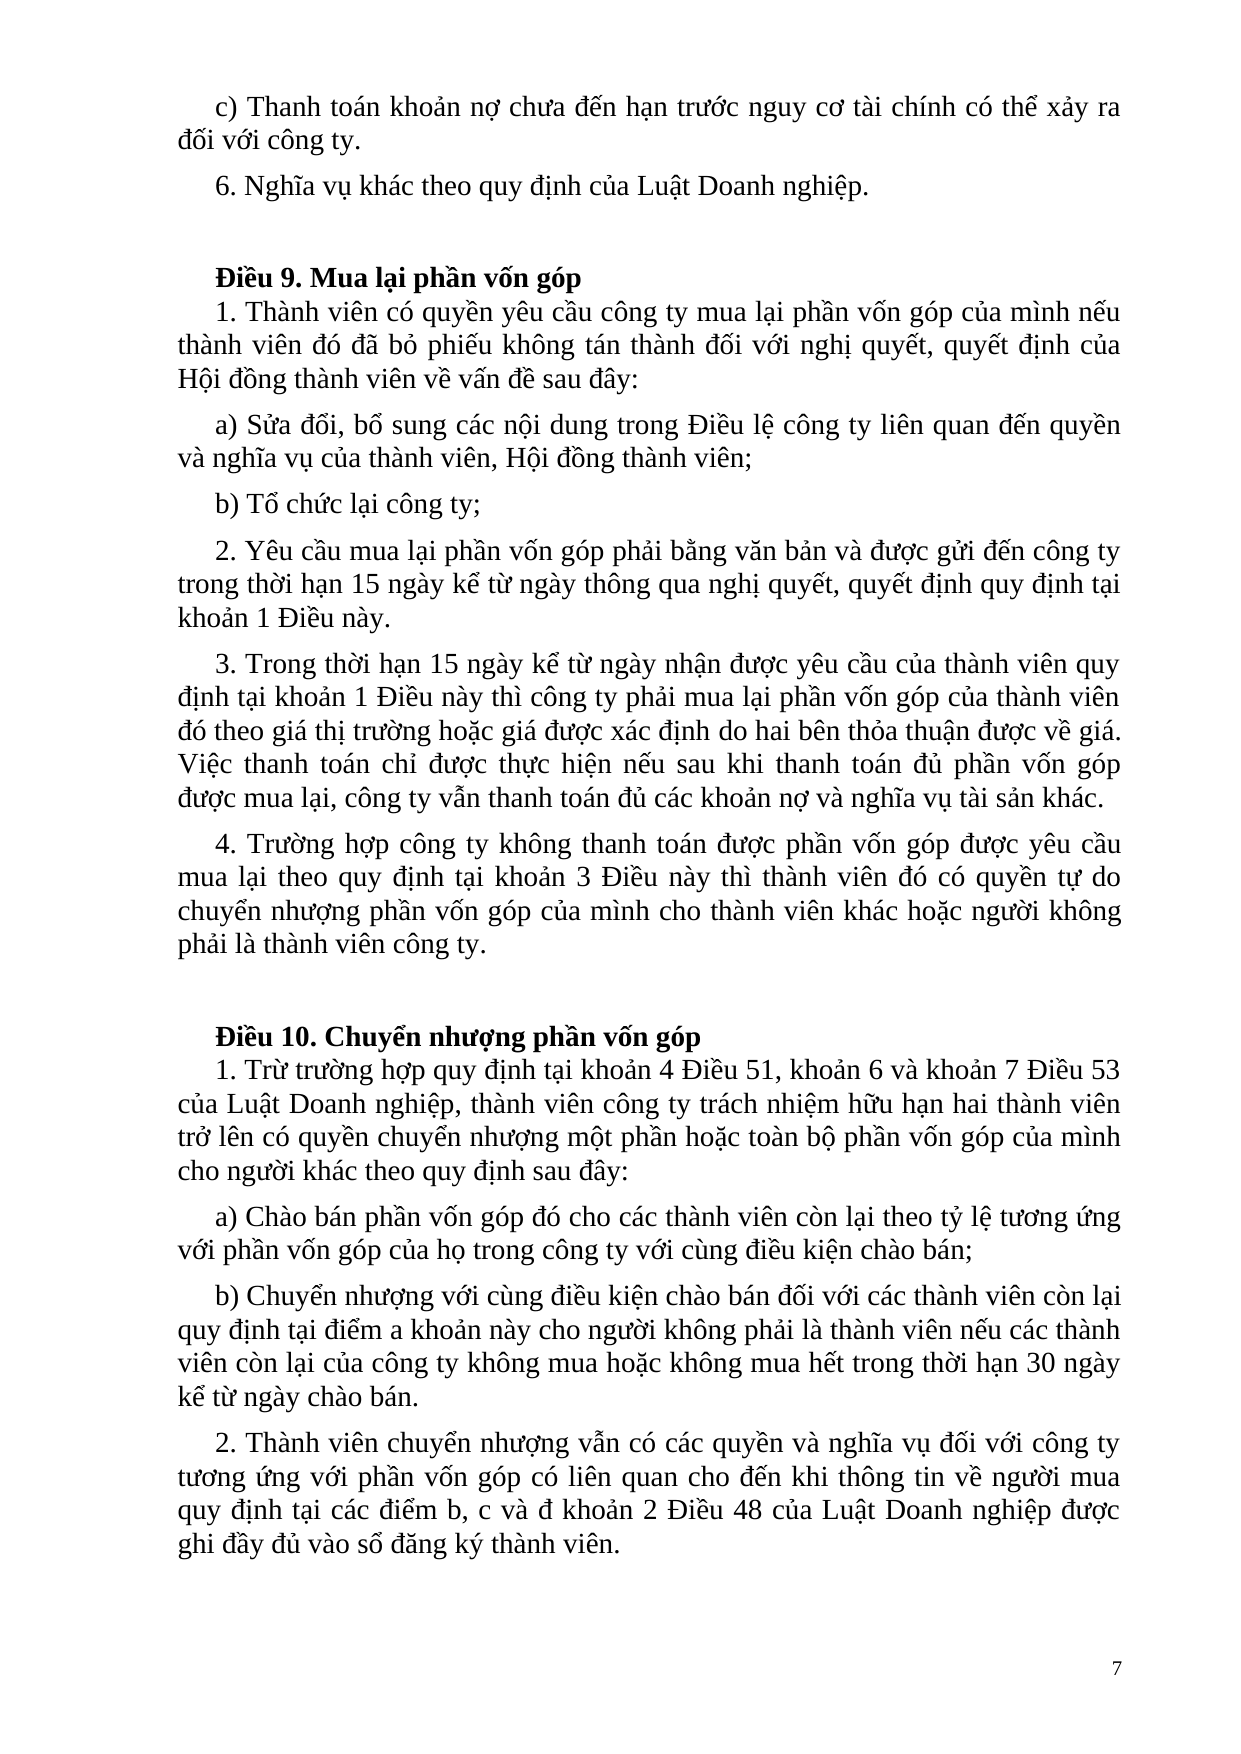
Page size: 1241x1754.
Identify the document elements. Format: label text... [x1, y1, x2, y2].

text 4. Trường hợp công ty không thanh toán được phần vốn góp được yêu cầu mua lại theo quy định tại khoản 3 Điều này thì thành viên đó có quyền tự do chuyển nhượng phần vốn góp của mình cho thành viên khác hoặc người không phải là thành viên công ty. [177, 826, 1122, 960]
text c) Thanh toán khoản nợ chưa đến hạn trước nguy cơ tài chính có thể xảy ra đối với công ty. [177, 89, 1122, 156]
text 1. Thành viên có quyền yêu cầu công ty mua lại phần vốn góp của mình nếu thành viên đó đã bỏ phiếu không tán thành đối với nghị quyết, quyết định của Hội đồng thành viên về vấn đề sau đây: [177, 294, 1122, 394]
text a) Chào bán phần vốn góp đó cho các thành viên còn lại theo tỷ lệ tương ứng với phần vốn góp của họ trong công ty với cùng điều kiện chào bán; [177, 1199, 1122, 1266]
text 2. Thành viên chuyển nhượng vẫn có các quyền và nghĩa vụ đối với công ty tương ứng với phần vốn góp có liên quan cho đến khi thông tin về người mua quy định tại các điểm b, c và đ khoản 2 Điều 48 của Luật Doanh nghiệp được ghi đầy đủ vào sổ đăng ký thành viên. [177, 1425, 1122, 1559]
text a) Sửa đổi, bổ sung các nội dung trong Điều lệ công ty liên quan đến quyền và nghĩa vụ của thành viên, Hội đồng thành viên; [177, 407, 1122, 474]
text 3. Trong thời hạn 15 ngày kể từ ngày nhận được yêu cầu của thành viên quy định tại khoản 1 Điều này thì công ty phải mua lại phần vốn góp của thành viên đó theo giá thị trường hoặc giá được xác định do hai bên thỏa thuận được về giá. Việc thanh toán chỉ được thực hiện nếu sau khi thanh toán đủ phần vốn góp được mua lại, công ty vẫn thanh toán đủ các khoản nợ và nghĩa vụ tài sản khác. [177, 646, 1122, 813]
text b) Chuyển nhượng với cùng điều kiện chào bán đối với các thành viên còn lại quy định tại điểm a khoản này cho người không phải là thành viên nếu các thành viên còn lại của công ty không mua hoặc không mua hết trong thời hạn 30 ngày kể từ ngày chào bán. [177, 1278, 1122, 1413]
text b) Tổ chức lại công ty; [177, 487, 1122, 520]
text 1. Trừ trường hợp quy định tại khoản 4 Điều 51, khoản 6 và khoản 7 Điều 53 của Luật Doanh nghiệp, thành viên công ty trách nhiệm hữu hạn hai thành viên trở lên có quyền chuyển nhượng một phần hoặc toàn bộ phần vốn góp của mình cho người khác theo quy định sau đây: [177, 1052, 1122, 1186]
text 2. Yêu cầu mua lại phần vốn góp phải bằng văn bản và được gửi đến công ty trong thời hạn 15 ngày kể từ ngày thông qua nghị quyết, quyết định quy định tại khoản 1 Điều này. [177, 533, 1122, 633]
subtitle Điều 9. Mua lại phần vốn góp [177, 260, 1122, 294]
subtitle Điều 10. Chuyển nhượng phần vốn góp [177, 1019, 1122, 1052]
text 6. Nghĩa vụ khác theo quy định của Luật Doanh nghiệp. [177, 168, 1122, 202]
